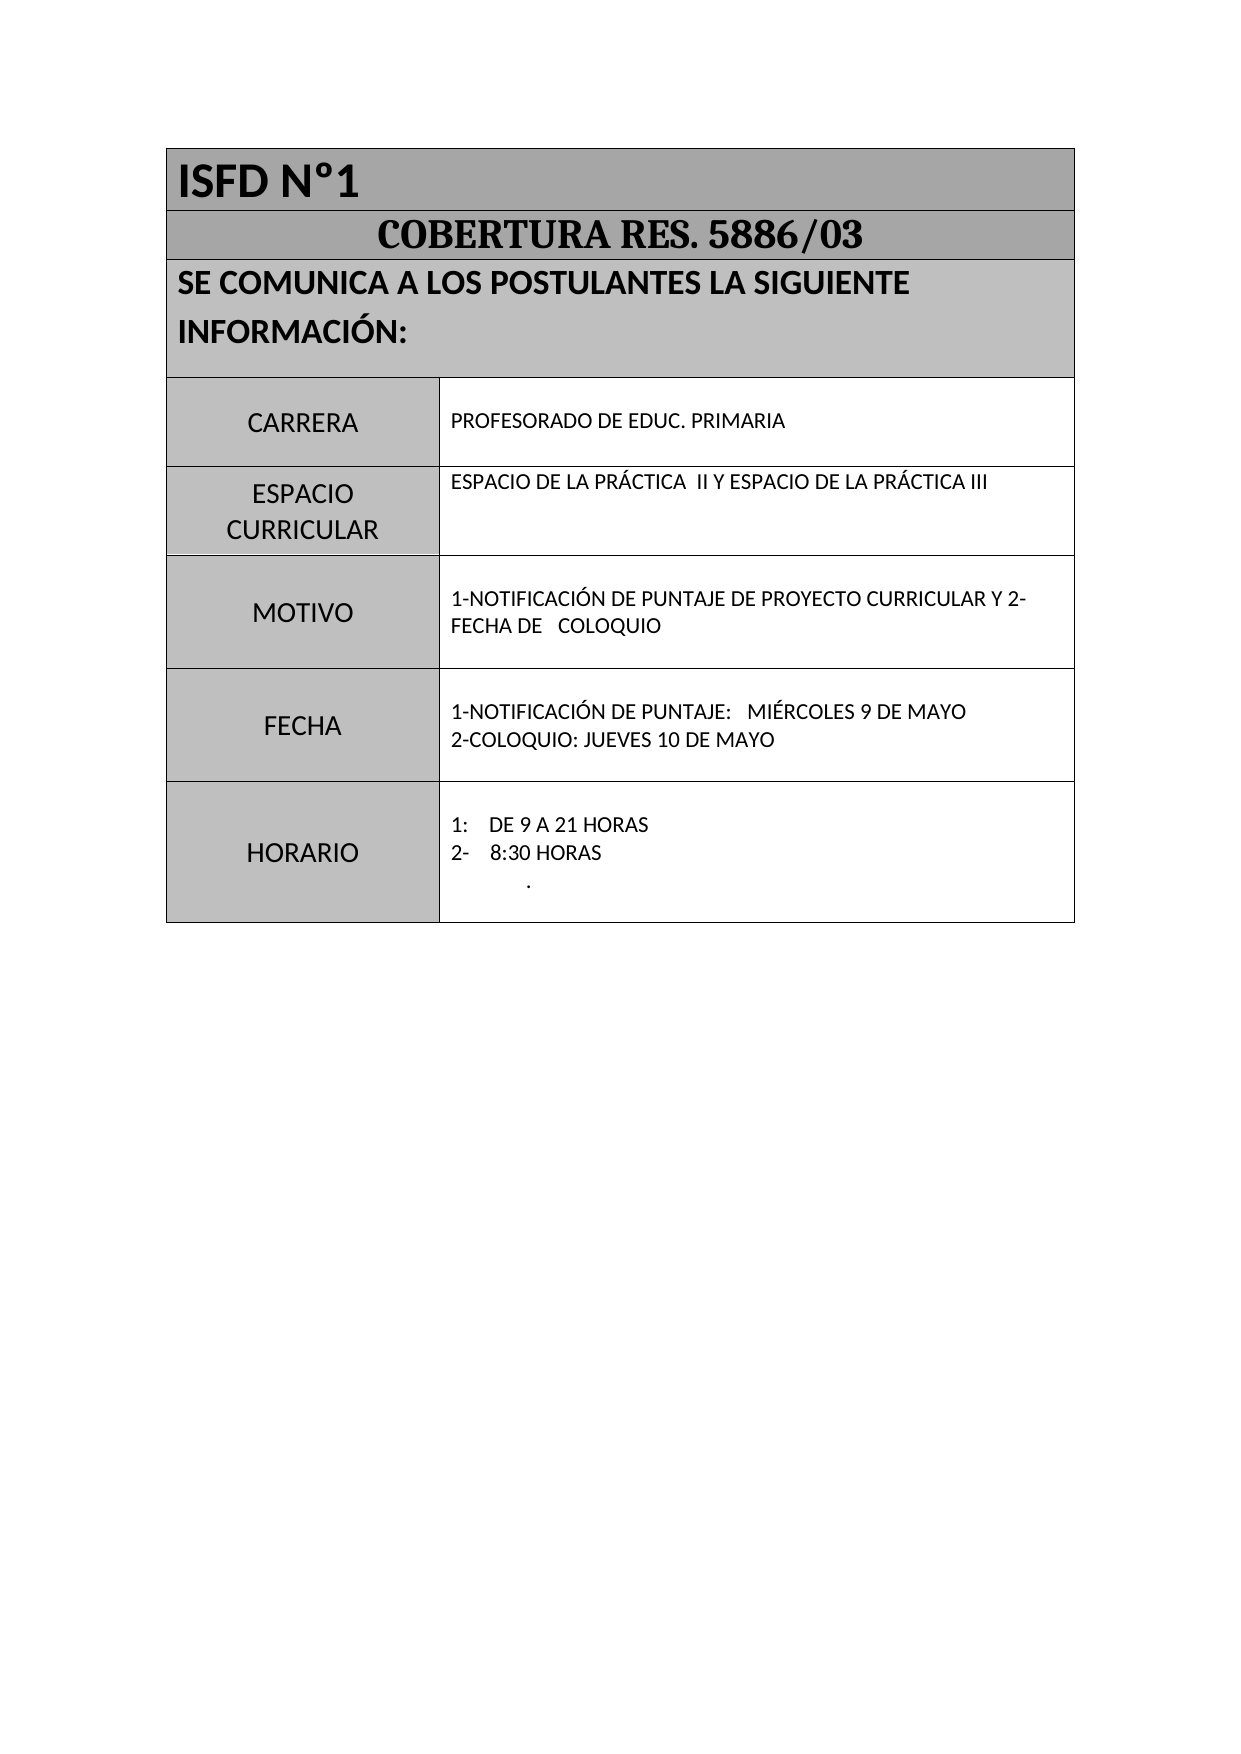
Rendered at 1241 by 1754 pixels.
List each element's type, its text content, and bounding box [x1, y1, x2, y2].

table_cell ESPACIO DE LA PRÁCTICA II Y ESPACIO DE LA PRÁCTICA III [440, 467, 1074, 554]
table_cell 1: DE 9 A 21 HORAS 2- 8:30 HORAS . [440, 782, 1074, 922]
table_cell PROFESORADO DE EDUC. PRIMARIA [440, 378, 1074, 466]
table_cell FECHA [167, 669, 439, 781]
table_cell SE COMUNICA A LOS POSTULANTES LA SIGUIENTE INFORMACIÓN: [167, 260, 1074, 377]
table_cell CARRERA [167, 378, 439, 466]
table_cell ESPACIO CURRICULAR [167, 467, 439, 554]
table_cell 1-NOTIFICACIÓN DE PUNTAJE DE PROYECTO CURRICULAR Y 2- FECHA DE COLOQUIO [440, 556, 1074, 668]
table_cell COBERTURA RES. 5886/03 [167, 211, 1074, 259]
table_cell 1-NOTIFICACIÓN DE PUNTAJE: MIÉRCOLES 9 DE MAYO 2-COLOQUIO: JUEVES 10 DE MAYO [440, 669, 1074, 781]
table_cell MOTIVO [167, 556, 439, 668]
table_cell HORARIO [167, 782, 439, 922]
table_header ISFD Nº1 [167, 149, 1074, 210]
